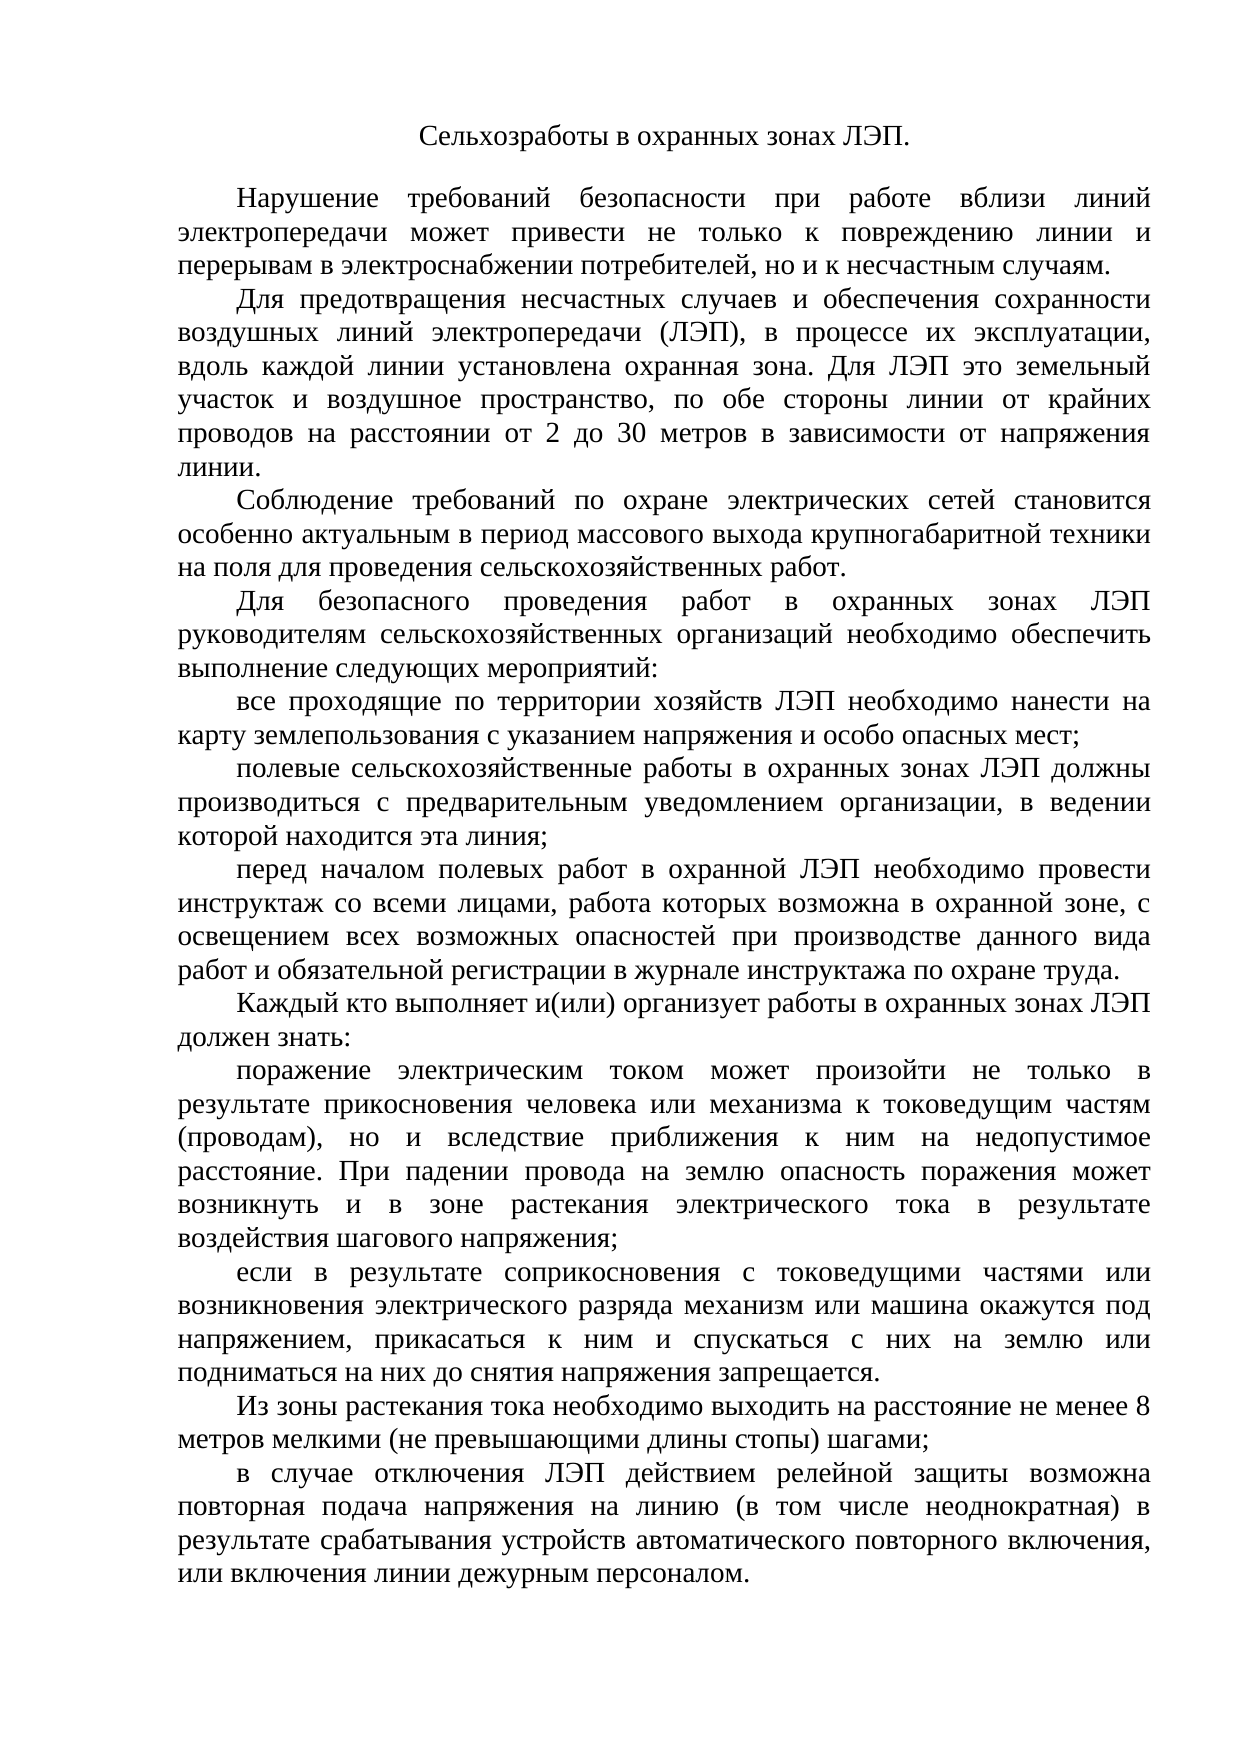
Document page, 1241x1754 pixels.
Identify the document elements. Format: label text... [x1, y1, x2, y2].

text Для предотвращения несчастных случаев и обеспечения сохранности воздушных линий электропередачи (ЛЭП), в процессе их эксплуатации, вдоль каждой линии установлена охранная зона. Для ЛЭП это земельный участок и воздушное пространство, по обе стороны линии от крайних проводов на расстоянии от 2 до 30 метров в зависимости от напряжения линии. [177, 281, 1152, 482]
text Сельхозработы в охранных зонах ЛЭП. [177, 118, 1152, 152]
text Каждый кто выполняет и(или) организует работы в охранных зонах ЛЭП должен знать: [177, 985, 1152, 1052]
text поражение электрическим током может произойти не только в результате прикосновения человека или механизма к токоведущим частям (проводам), но и вследствие приближения к ним на недопустимое расстояние. При падении провода на землю опасность поражения может возникнуть и в зоне растекания электрического тока в результате воздействия шагового напряжения; [177, 1052, 1152, 1254]
text полевые сельскохозяйственные работы в охранных зонах ЛЭП должны производиться с предварительным уведомлением организации, в ведении которой находится эта линия; [177, 751, 1152, 851]
text Нарушение требований безопасности при работе вблизи линий электропередачи может привести не только к повреждению линии и перерывам в электроснабжении потребителей, но и к несчастным случаям. [177, 180, 1152, 281]
text Соблюдение требований по охране электрических сетей становится особенно актуальным в период массового выхода крупногабаритной техники на поля для проведения сельскохозяйственных работ. [177, 482, 1152, 583]
text в случае отключения ЛЭП действием релейной защиты возможна повторная подача напряжения на линию (в том числе неоднократная) в результате срабатывания устройств автоматического повторного включения, или включения линии дежурным персоналом. [177, 1455, 1152, 1589]
text Из зоны растекания тока необходимо выходить на расстояние не менее 8 метров мелкими (не превышающими длины стопы) шагами; [177, 1388, 1152, 1455]
text Для безопасного проведения работ в охранных зонах ЛЭП руководителям сельскохозяйственных организаций необходимо обеспечить выполнение следующих мероприятий: [177, 583, 1152, 683]
text если в результате соприкосновения с токоведущими частями или возникновения электрического разряда механизм или машина окажутся под напряжением, прикасаться к ним и спускаться с них на землю или подниматься на них до снятия напряжения запрещается. [177, 1254, 1152, 1388]
text все проходящие по территории хозяйств ЛЭП необходимо нанести на карту землепользования с указанием напряжения и особо опасных мест; [177, 683, 1152, 751]
text перед началом полевых работ в охранной ЛЭП необходимо провести инструктаж со всеми лицами, работа которых возможна в охранной зоне, с освещением всех возможных опасностей при производстве данного вида работ и обязательной регистрации в журнале инструктажа по охране труда. [177, 851, 1152, 985]
